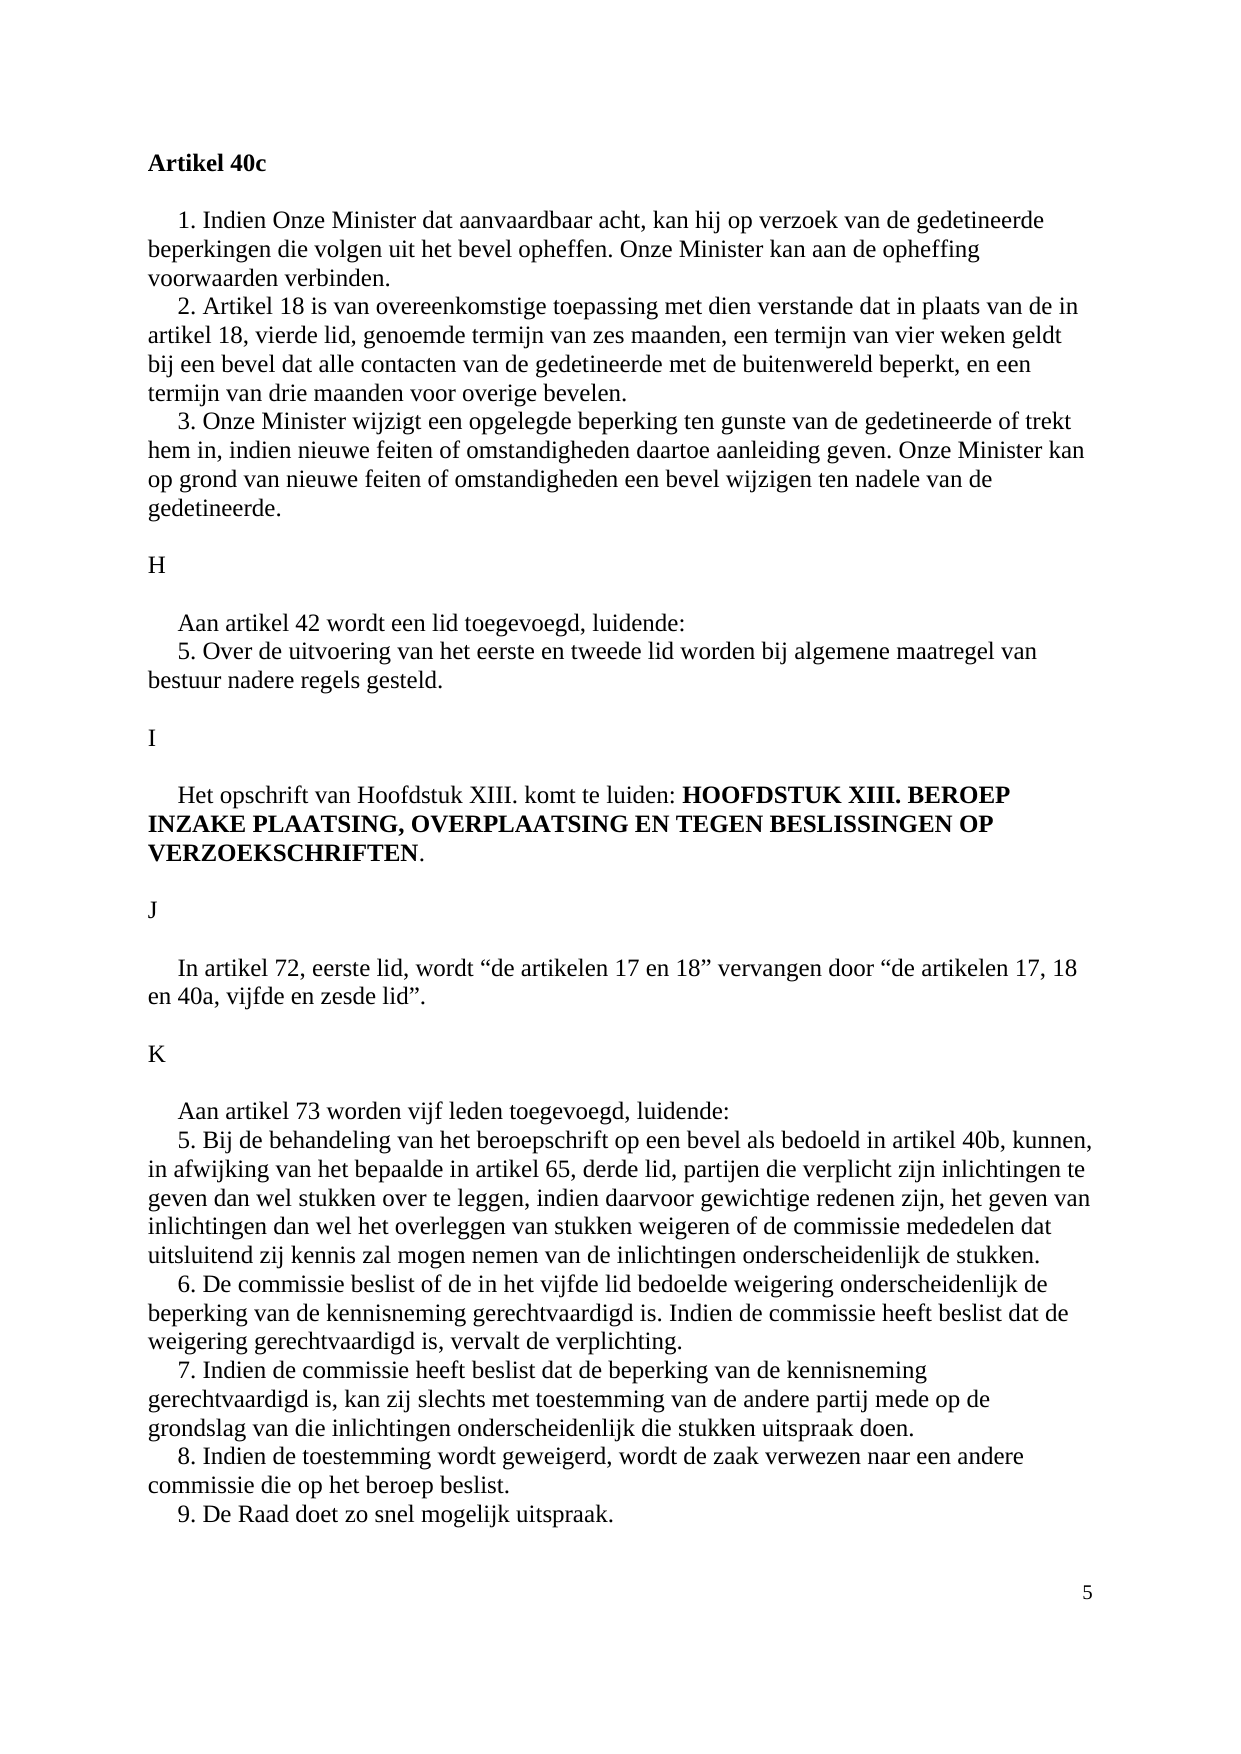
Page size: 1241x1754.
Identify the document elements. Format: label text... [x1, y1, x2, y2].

text 6. De commissie beslist of de in het vijfde lid bedoelde weigering onderscheidenlijk de beperking van de kennisneming gerechtvaardigd is. Indien de commissie heeft beslist dat de weigering gerechtvaardigd is, vervalt de verplichting. [148, 1269, 1093, 1355]
text 5. Bij de behandeling van het beroepschrift op een bevel als bedoeld in artikel 40b, kunnen, in afwijking van het bepaalde in artikel 65, derde lid, partijen die verplicht zijn inlichtingen te geven dan wel stukken over te leggen, indien daarvoor gewichtige redenen zijn, het geven van inlichtingen dan wel het overleggen van stukken weigeren of de commissie mededelen dat uitsluitend zij kennis zal mogen nemen van de inlichtingen onderscheidenlijk de stukken. [148, 1125, 1093, 1269]
text 8. Indien de toestemming wordt geweigerd, wordt de zaak verwezen naar een andere commissie die op het beroep beslist. [148, 1441, 1093, 1499]
text 2. Artikel 18 is van overeenkomstige toepassing met dien verstande dat in plaats van de in artikel 18, vierde lid, genoemde termijn van zes maanden, een termijn van vier weken geldt bij een bevel dat alle contacten van de gedetineerde met de buitenwereld beperkt, en een termijn van drie maanden voor overige bevelen. [148, 291, 1093, 406]
text 5. Over de uitvoering van het eerste en tweede lid worden bij algemene maatregel van bestuur nadere regels gesteld. [148, 636, 1093, 694]
text Aan artikel 42 wordt een lid toegevoegd, luidende: [148, 608, 1093, 636]
text Artikel 40c [148, 148, 1093, 176]
text J [148, 895, 1093, 924]
text Aan artikel 73 worden vijf leden toegevoegd, luidende: [148, 1096, 1093, 1125]
text 7. Indien de commissie heeft beslist dat de beperking van de kennisneming gerechtvaardigd is, kan zij slechts met toestemming van de andere partij mede op de grondslag van die inlichtingen onderscheidenlijk die stukken uitspraak doen. [148, 1355, 1093, 1441]
text Het opschrift van Hoofdstuk XIII. komt te luiden: Hoofdstuk XIII. Beroep inzake plaatsing, overplaatsing en tegen beslissingen op verzoekschriften. [148, 780, 1093, 866]
text I [148, 723, 1093, 751]
text K [148, 1039, 1093, 1068]
text 3. Onze Minister wijzigt een opgelegde beperking ten gunste van de gedetineerde of trekt hem in, indien nieuwe feiten of omstandigheden daartoe aanleiding geven. Onze Minister kan op grond van nieuwe feiten of omstandigheden een bevel wijzigen ten nadele van de gedetineerde. [148, 406, 1093, 521]
text In artikel 72, eerste lid, wordt “de artikelen 17 en 18” vervangen door “de artikelen 17, 18 en 40a, vijfde en zesde lid”. [148, 953, 1093, 1010]
text H [148, 550, 1093, 579]
text 9. De Raad doet zo snel mogelijk uitspraak. [148, 1499, 1093, 1528]
text 1. Indien Onze Minister dat aanvaardbaar acht, kan hij op verzoek van de gedetineerde beperkingen die volgen uit het bevel opheffen. Onze Minister kan aan de opheffing voorwaarden verbinden. [148, 205, 1093, 291]
